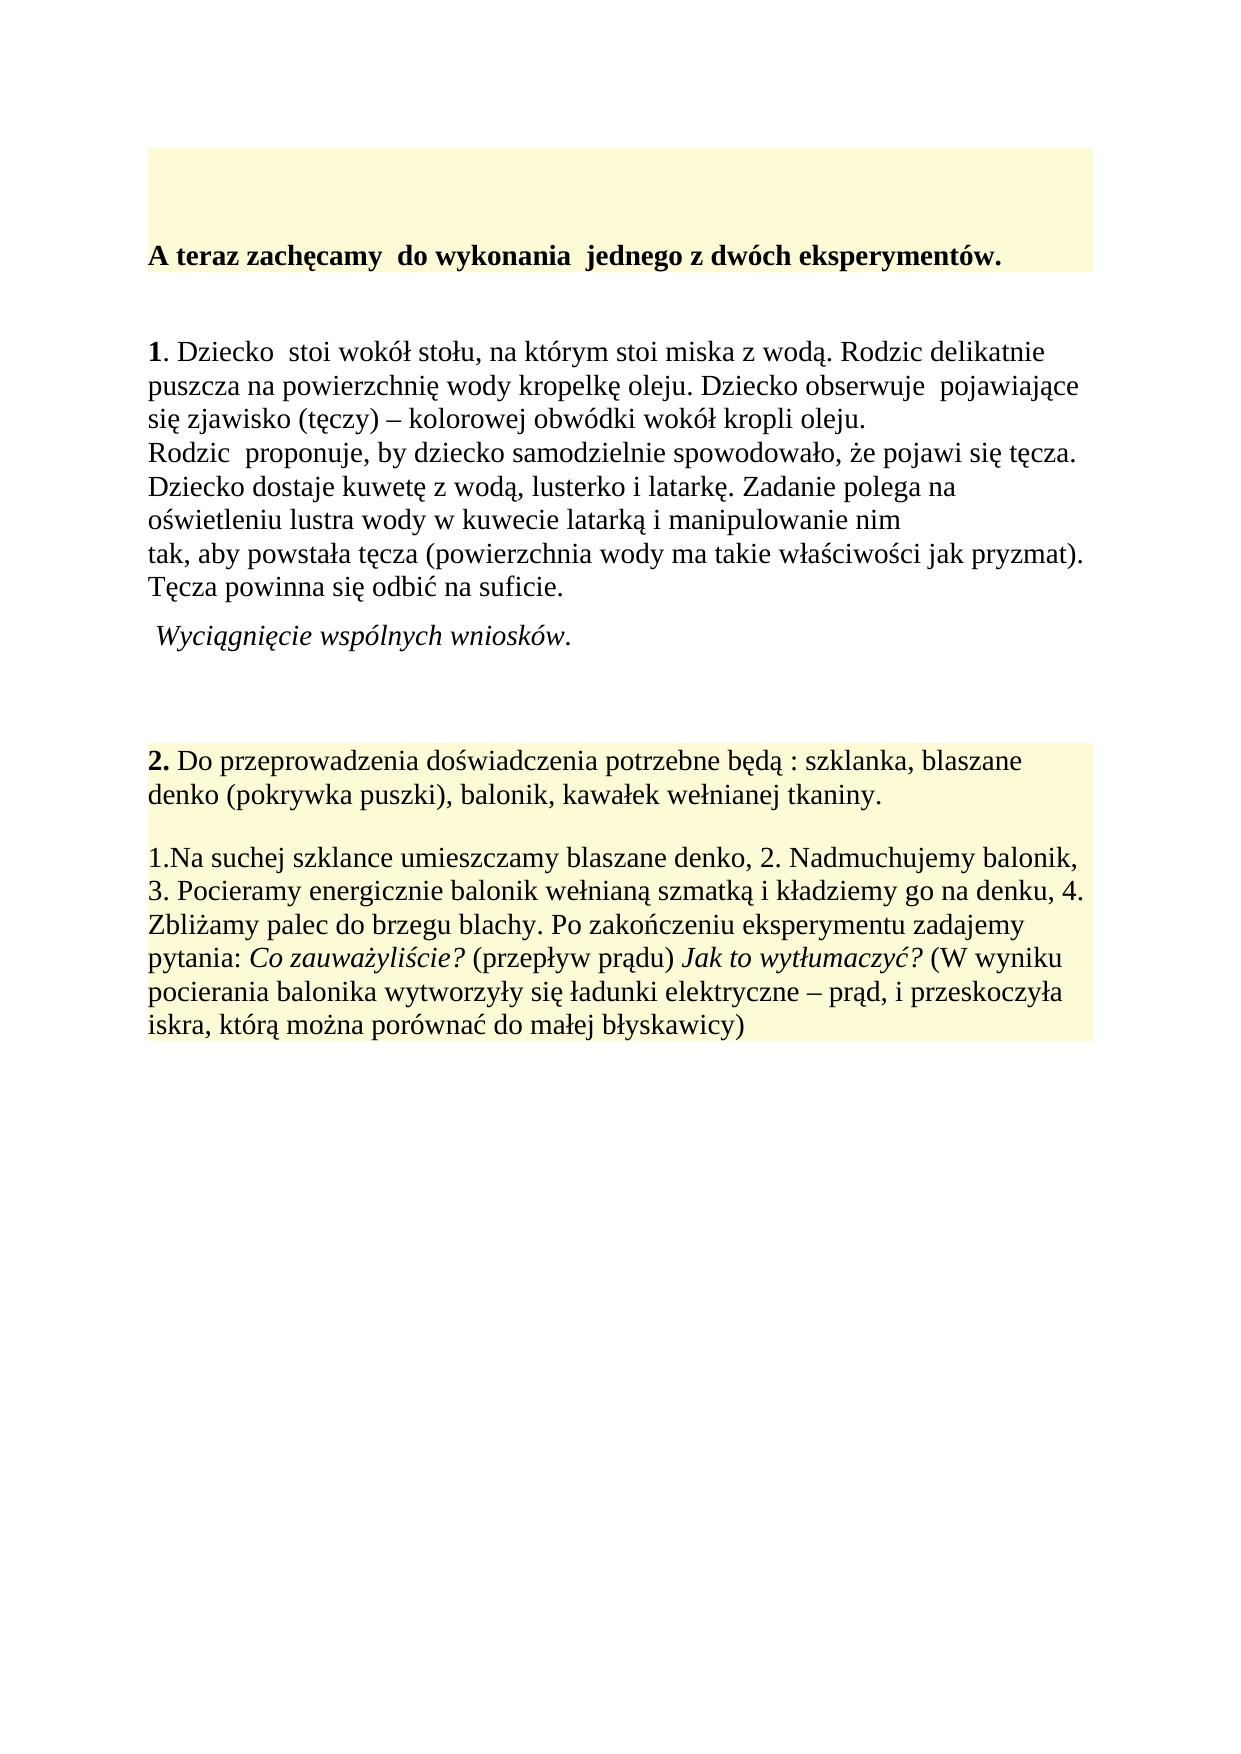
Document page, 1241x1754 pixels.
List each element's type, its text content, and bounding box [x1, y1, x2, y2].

text Wyciągnięcie wspólnych wniosków. [148, 618, 1093, 651]
text 2. Do przeprowadzenia doświadczenia potrzebne będą : szklanka, blaszane denko (pokrywka puszki), balonik, kawałek wełnianej tkaniny. [148, 743, 1093, 811]
text 1. Dziecko stoi wokół stołu, na którym stoi miska z wodą. Rodzic delikatnie puszcza na powierzchnię wody kropelkę oleju. Dziecko obserwuje pojawiające się zjawisko (tęczy) – kolorowej obwódki wokół kropli oleju. Rodzic proponuje, by dziecko samodzielnie spowodowało, że pojawi się tęcza. Dziecko dostaje kuwetę z wodą, lusterko i latarkę. Zadanie polega na oświetleniu lustra wody w kuwecie latarką i manipulowanie nim tak, aby powstała tęcza (powierzchnia wody ma takie właściwości jak pryzmat). Tęcza powinna się odbić na suficie. [148, 301, 1093, 603]
text A teraz zachęcamy do wykonania jednego z dwóch eksperymentów. [148, 238, 1093, 272]
text 1.Na suchej szklance umieszczamy blaszane denko, 2. Nadmuchujemy balonik, 3. Pocieramy energicznie balonik wełnianą szmatką i kładziemy go na denku, 4. Zbliżamy palec do brzegu blachy. Po zakończeniu eksperymentu zadajemy pytania: Co zauważyliście? (przepływ prądu) Jak to wytłumaczyć? (W wyniku pocierania balonika wytworzyły się ładunki elektryczne – prąd, i przeskoczyła iskra, którą można porównać do małej błyskawicy) [148, 840, 1093, 1041]
